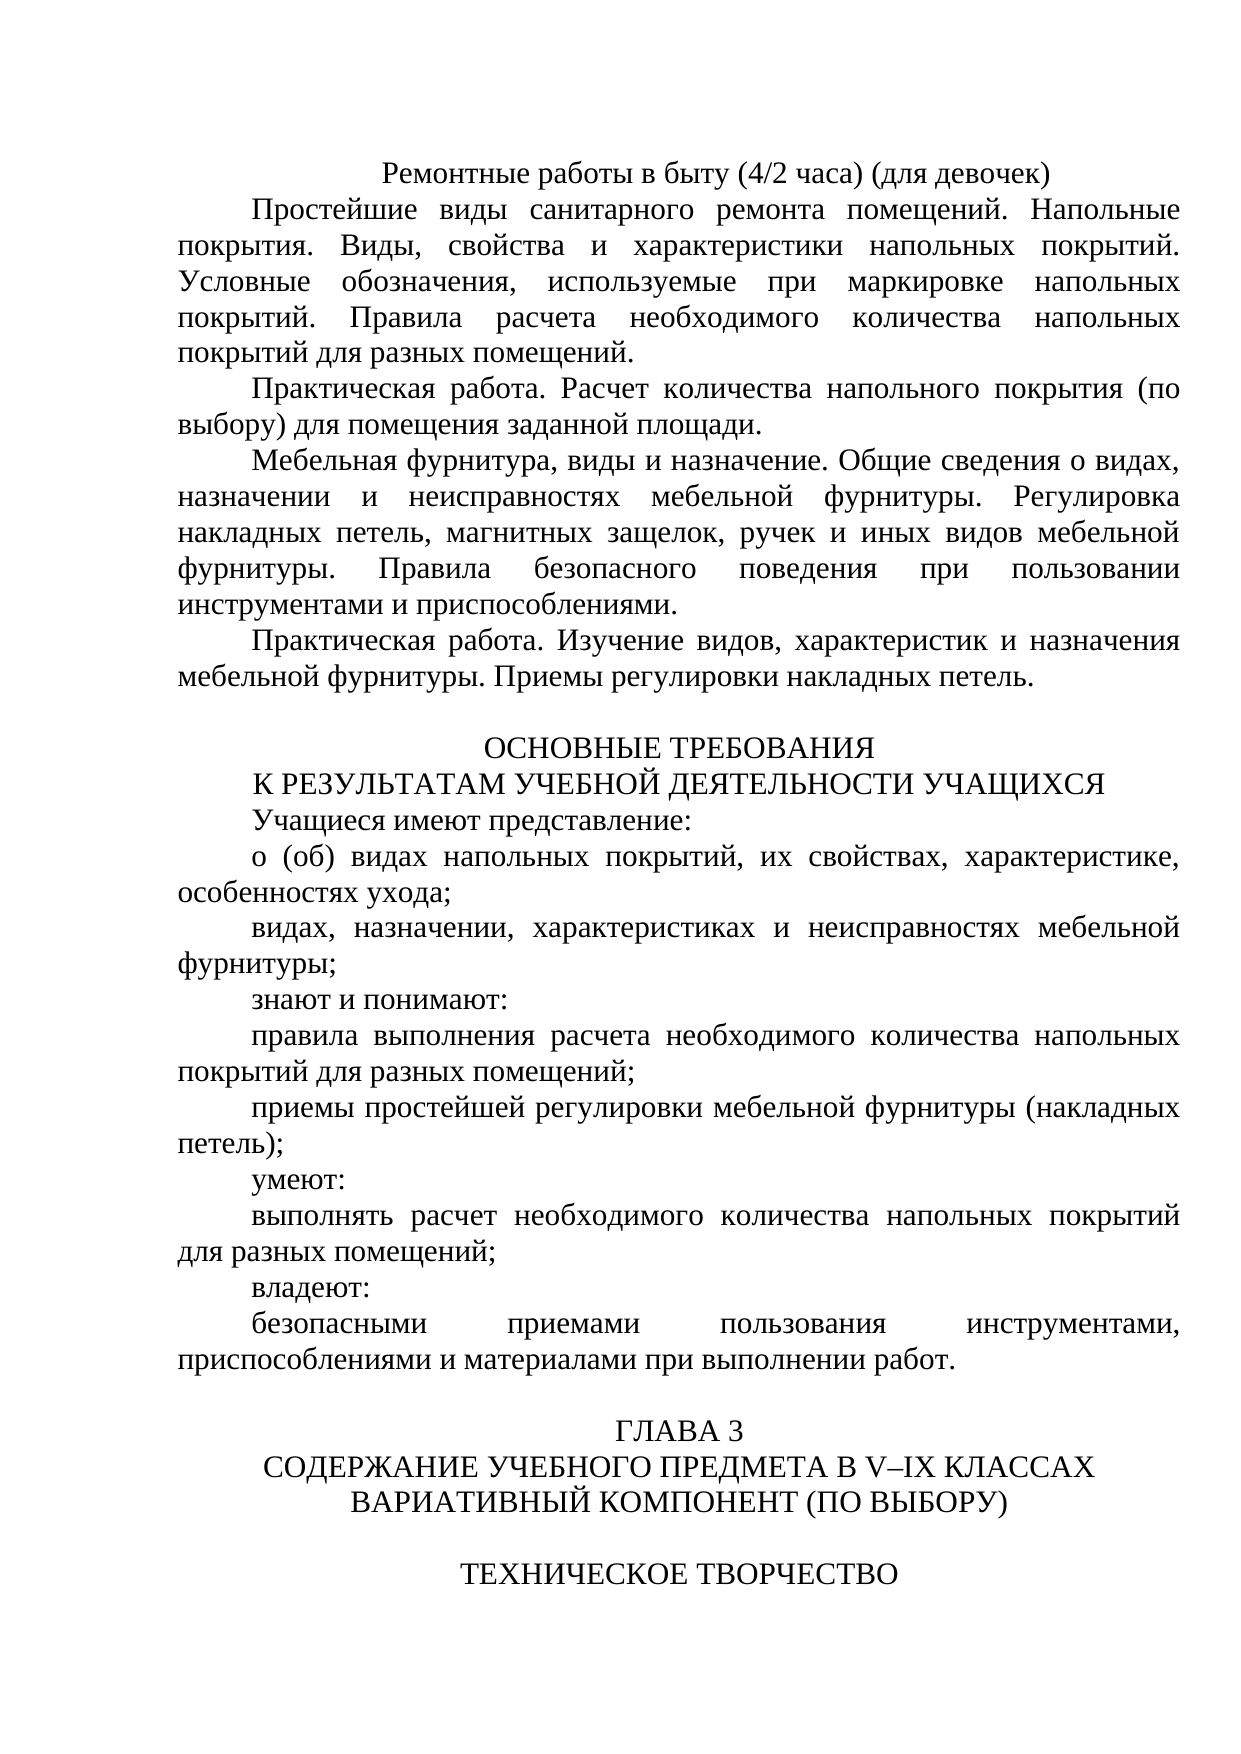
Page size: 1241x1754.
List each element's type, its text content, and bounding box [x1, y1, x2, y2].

text Мебельная фурнитура, виды и назначение. Общие сведения о видах, назначении и неисправностях мебельной фурнитуры. Регулировка накладных петель, магнитных защелок, ручек и иных видов мебельной фурнитуры. Правила безопасного поведения при пользовании инструментами и приспособлениями. [177, 442, 1181, 621]
text Практическая работа. Изучение видов, характеристик и назначения мебельной фурнитуры. Приемы регулировки накладных петель. [177, 621, 1181, 693]
text ГЛАВА 3 [177, 1412, 1181, 1448]
text ВАРИАТИВНЫЙ КОМПОНЕНТ (ПО ВЫБОРУ) [177, 1484, 1181, 1520]
text ОСНОВНЫЕ ТРЕБОВАНИЯ [177, 729, 1181, 765]
text знают и понимают: [177, 981, 1181, 1017]
text Практическая работа. Расчет количества напольного покрытия (по выбору) для помещения заданной площади. [177, 370, 1181, 442]
text выполнять расчет необходимого количества напольных покрытий для разных помещений; [177, 1196, 1181, 1268]
text о (об) видах напольных покрытий, их свойствах, характеристике, особенностях ухода; [177, 837, 1181, 909]
text К РЕЗУЛЬТАТАМ УЧЕБНОЙ ДЕЯТЕЛЬНОСТИ УЧАЩИХСЯ [177, 765, 1181, 801]
text видах, назначении, характеристиках и неисправностях мебельной фурнитуры; [177, 909, 1181, 981]
text СОДЕРЖАНИЕ УЧЕБНОГО ПРЕДМЕТА В V–IX КЛАССАХ [177, 1448, 1181, 1484]
text Учащиеся имеют представление: [177, 801, 1181, 837]
text умеют: [177, 1160, 1181, 1196]
text Техническое творчество [177, 1556, 1181, 1592]
text Простейшие виды санитарного ремонта помещений. Напольные покрытия. Виды, свойства и характеристики напольных покрытий. Условные обозначения, используемые при маркировке напольных покрытий. Правила расчета необходимого количества напольных покрытий для разных помещений. [177, 190, 1181, 370]
text приемы простейшей регулировки мебельной фурнитуры (накладных петель); [177, 1088, 1181, 1160]
text правила выполнения расчета необходимого количества напольных покрытий для разных помещений; [177, 1017, 1181, 1088]
text владеют: [177, 1268, 1181, 1304]
text безопасными приемами пользования инструментами, приспособлениями и материалами при выполнении работ. [177, 1304, 1181, 1376]
text Ремонтные работы в быту (4/2 часа) (для девочек) [177, 154, 1181, 190]
